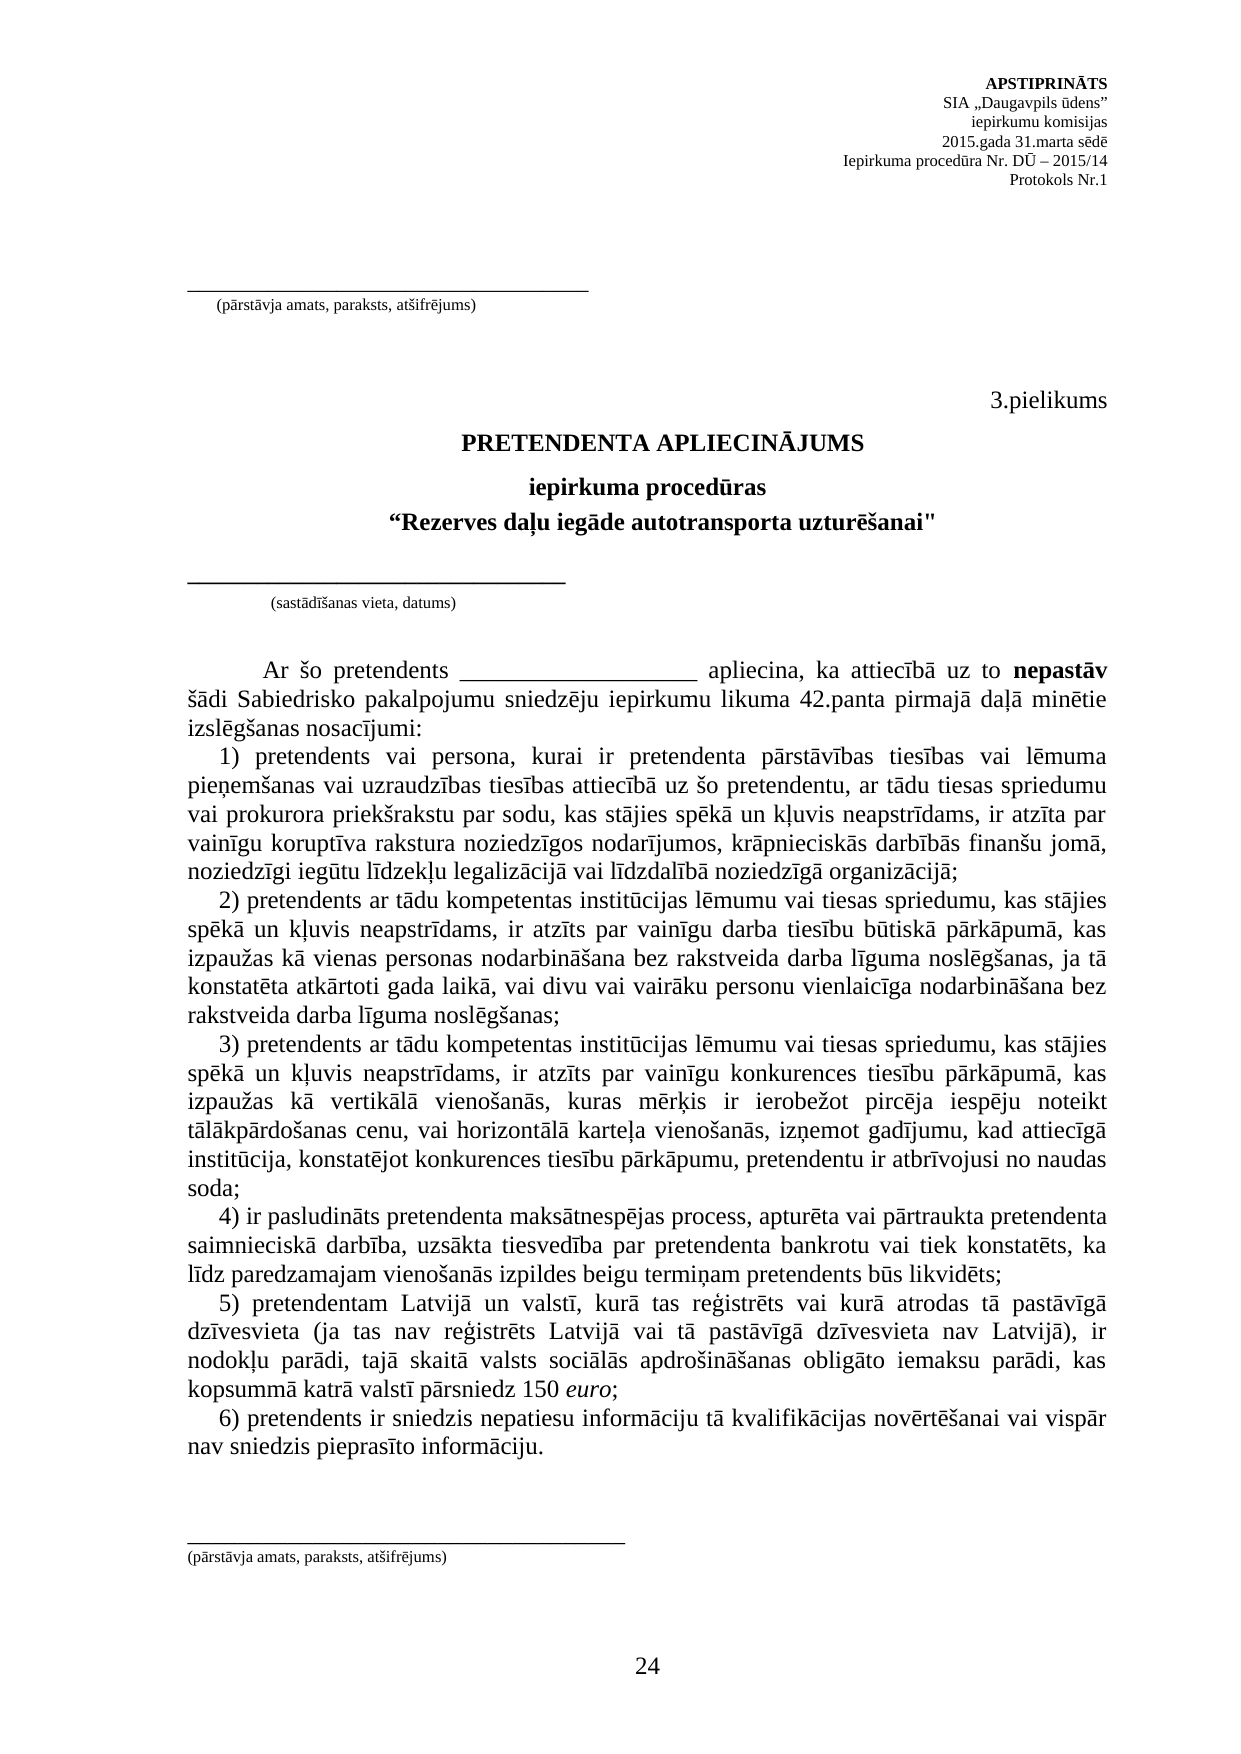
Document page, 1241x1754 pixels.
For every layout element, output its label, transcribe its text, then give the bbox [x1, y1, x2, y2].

text (pārstāvja amats, paraksts, atšifrējums) [187, 294, 1107, 313]
text “Rezerves daļu iegāde autotransporta uzturēšanai" [187, 507, 1107, 535]
text Ar šo pretendents ___________________ apliecina, ka attiecībā uz to nepastāv šādi Sabiedrisko pakalpojumu sniedzēju iepirkumu likuma 42.panta pirmajā daļā minētie izslēgšanas nosacījumi: [187, 655, 1107, 741]
text 5) pretendentam Latvijā un valstī, kurā tas reģistrēts vai kurā atrodas tā pastāvīgā dzīvesvieta (ja tas nav reģistrēts Latvijā vai tā pastāvīgā dzīvesvieta nav Latvijā), ir nodokļu parādi, tajā skaitā valsts sociālās apdrošināšanas obligāto iemaksu parādi, kas kopsummā katrā valstī pārsniedz 150 euro; [187, 1288, 1107, 1403]
subtitle _________________________________ [187, 560, 1107, 587]
text 1) pretendents vai persona, kurai ir pretendenta pārstāvības tiesības vai lēmuma pieņemšanas vai uzraudzības tiesības attiecībā uz šo pretendentu, ar tādu tiesas spriedumu vai prokurora priekšrakstu par sodu, kas stājies spēkā un kļuvis neapstrīdams, ir atzīta par vainīgu koruptīva rakstura noziedzīgos nodarījumos, krāpnieciskās darbībās finanšu jomā, noziedzīgi iegūtu līdzekļu legalizācijā vai līdzdalībā noziedzīgā organizācijā; [187, 741, 1107, 885]
text PRETENDENTA APLIECINĀJUMS [187, 428, 1107, 457]
text ___________________________________ [187, 1518, 1107, 1546]
text 4) ir pasludināts pretendenta maksātnespējas process, apturēta vai pārtraukta pretendenta saimnieciskā darbība, uzsākta tiesvedība par pretendenta bankrotu vai tiek konstatēts, ka līdz paredzamajam vienošanās izpildes beigu termiņam pretendents būs likvidēts; [187, 1201, 1107, 1288]
text ___________________________________ [187, 268, 1107, 294]
text 3.pielikums [187, 385, 1107, 414]
text 3) pretendents ar tādu kompetentas institūcijas lēmumu vai tiesas spriedumu, kas stājies spēkā un kļuvis neapstrīdams, ir atzīts par vainīgu konkurences tiesību pārkāpumā, kas izpaužas kā vertikālā vienošanās, kuras mērķis ir ierobežot pircēja iespēju noteikt tālākpārdošanas cenu, vai horizontālā karteļa vienošanās, izņemot gadījumu, kad attiecīgā institūcija, konstatējot konkurences tiesību pārkāpumu, pretendentu ir atbrīvojusi no naudas soda; [187, 1029, 1107, 1201]
text (sastādīšanas vieta, datums) [187, 593, 1107, 612]
text (pārstāvja amats, paraksts, atšifrējums) [187, 1546, 1107, 1566]
text 2) pretendents ar tādu kompetentas institūcijas lēmumu vai tiesas spriedumu, kas stājies spēkā un kļuvis neapstrīdams, ir atzīts par vainīgu darba tiesību būtiskā pārkāpumā, kas izpaužas kā vienas personas nodarbināšana bez rakstveida darba līguma noslēgšanas, ja tā konstatēta atkārtoti gada laikā, vai divu vai vairāku personu vienlaicīga nodarbināšana bez rakstveida darba līguma noslēgšanas; [187, 885, 1107, 1029]
subtitle iepirkuma procedūras [187, 472, 1107, 500]
text 6) pretendents ir sniedzis nepatiesu informāciju tā kvalifikācijas novērtēšanai vai vispār nav sniedzis pieprasīto informāciju. [187, 1403, 1107, 1460]
